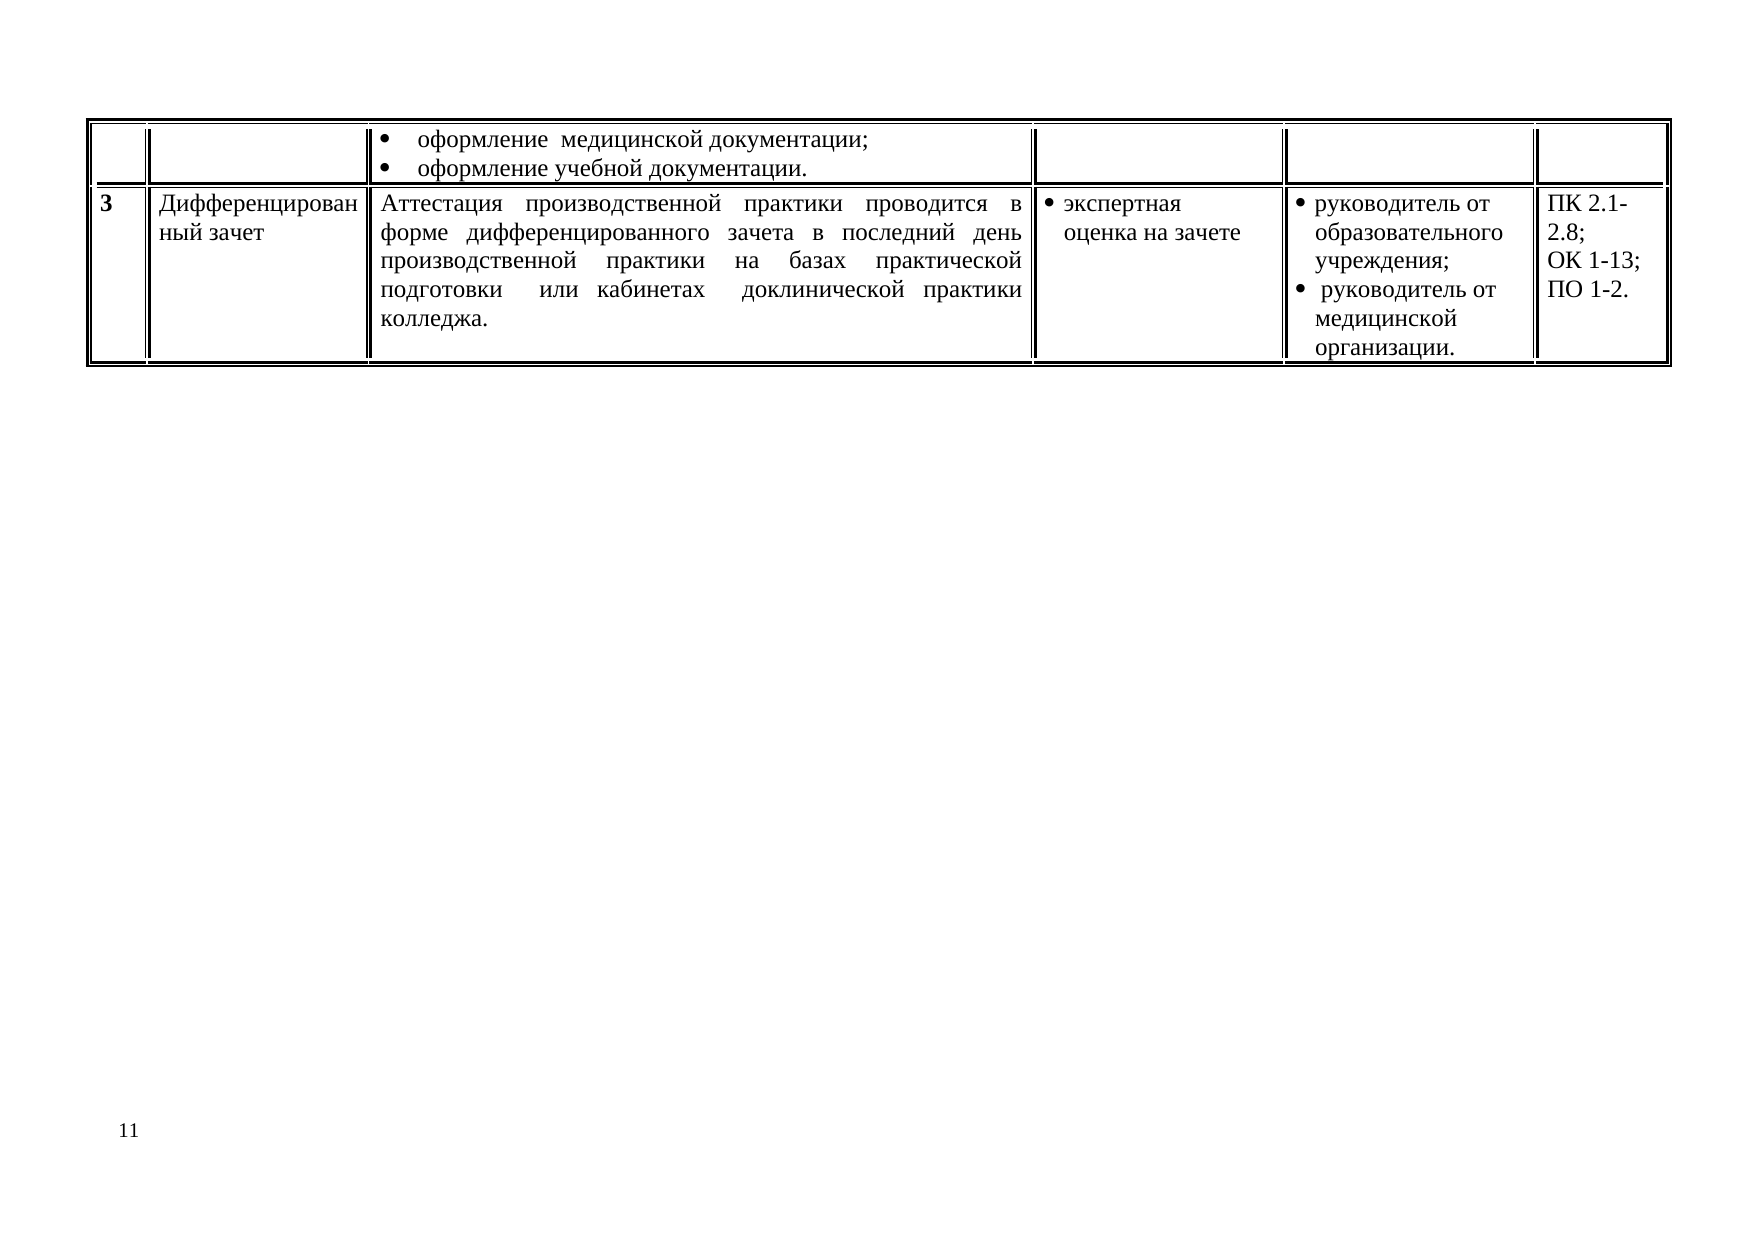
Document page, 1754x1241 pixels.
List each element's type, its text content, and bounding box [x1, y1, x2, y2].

table_cell Кабинет массажа [148, 121, 369, 182]
table_cell Дифференцированный зачет [148, 182, 369, 361]
table_cell руководитель от образовательного учреждения; руководитель от медицинской организации. [1285, 182, 1536, 361]
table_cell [1285, 121, 1536, 182]
table_cell Аттестация производственной практики проводится в форме дифференцированного зачета в последний день производственной практики на базах практической подготовки или кабинетах доклинической практики колледжа. [369, 182, 1034, 361]
table_cell 3 [89, 182, 148, 361]
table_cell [1034, 121, 1285, 182]
table_cell экспертная оценка на зачете [1034, 182, 1285, 361]
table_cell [1536, 124, 1666, 182]
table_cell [369, 121, 1034, 182]
table_cell ПК 2.1-2.8; ОК 1-13; ПО 1-2. [1536, 182, 1669, 361]
table_cell 2.3 [89, 121, 148, 182]
